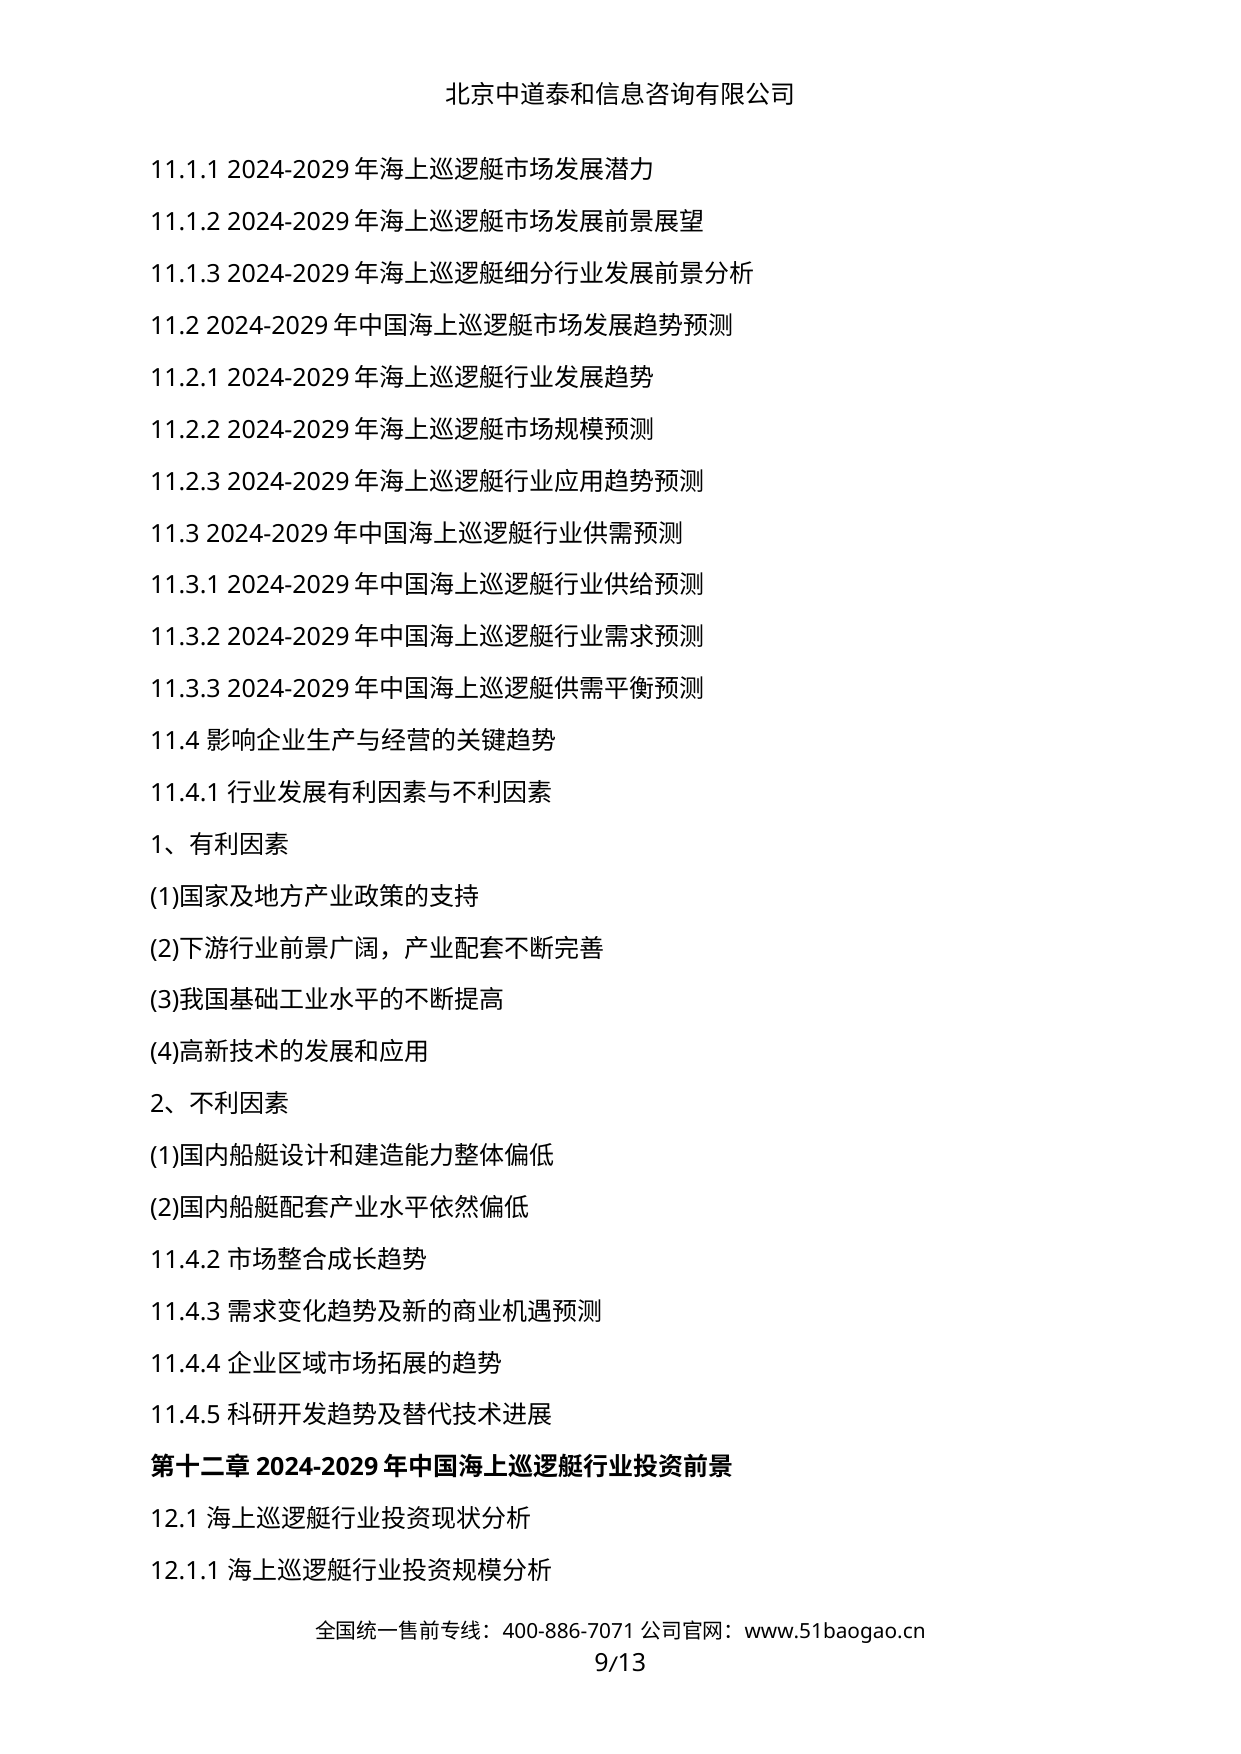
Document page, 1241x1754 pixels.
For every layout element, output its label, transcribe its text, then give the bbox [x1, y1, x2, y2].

text 11.2.1 2024-2029年海上巡逻艇行业发展趋势 [150, 357, 1090, 394]
text 1、有利因素 [150, 824, 1090, 861]
text 11.1.2 2024-2029年海上巡逻艇市场发展前景展望 [150, 202, 1090, 238]
text 2、不利因素 [150, 1084, 1090, 1120]
text 11.3.2 2024-2029年中国海上巡逻艇行业需求预测 [150, 617, 1090, 653]
text 11.3.1 2024-2029年中国海上巡逻艇行业供给预测 [150, 565, 1090, 601]
text (2)国内船艇配套产业水平依然偏低 [150, 1187, 1090, 1224]
text 11.2.2 2024-2029年海上巡逻艇市场规模预测 [150, 409, 1090, 446]
text 11.1.3 2024-2029年海上巡逻艇细分行业发展前景分析 [150, 254, 1090, 290]
text (4)高新技术的发展和应用 [150, 1032, 1090, 1068]
text (1)国家及地方产业政策的支持 [150, 876, 1090, 912]
text 11.4.2 市场整合成长趋势 [150, 1239, 1090, 1276]
text 11.4.1 行业发展有利因素与不利因素 [150, 772, 1090, 809]
text 第十二章 2024-2029年中国海上巡逻艇行业投资前景 [150, 1447, 1090, 1483]
text 12.1.1 海上巡逻艇行业投资规模分析 [150, 1551, 1090, 1587]
text 11.3 2024-2029年中国海上巡逻艇行业供需预测 [150, 513, 1090, 549]
text 12.1 海上巡逻艇行业投资现状分析 [150, 1499, 1090, 1535]
text 11.3.3 2024-2029年中国海上巡逻艇供需平衡预测 [150, 669, 1090, 705]
text 11.4 影响企业生产与经营的关键趋势 [150, 721, 1090, 757]
text 11.2.3 2024-2029年海上巡逻艇行业应用趋势预测 [150, 461, 1090, 497]
text 11.4.4 企业区域市场拓展的趋势 [150, 1343, 1090, 1379]
text 11.1.1 2024-2029年海上巡逻艇市场发展潜力 [150, 150, 1090, 186]
text 11.4.5 科研开发趋势及替代技术进展 [150, 1395, 1090, 1431]
text (2)下游行业前景广阔，产业配套不断完善 [150, 928, 1090, 964]
text 11.4.3 需求变化趋势及新的商业机遇预测 [150, 1291, 1090, 1327]
text (3)我国基础工业水平的不断提高 [150, 980, 1090, 1016]
text (1)国内船艇设计和建造能力整体偏低 [150, 1136, 1090, 1172]
text 11.2 2024-2029年中国海上巡逻艇市场发展趋势预测 [150, 306, 1090, 342]
